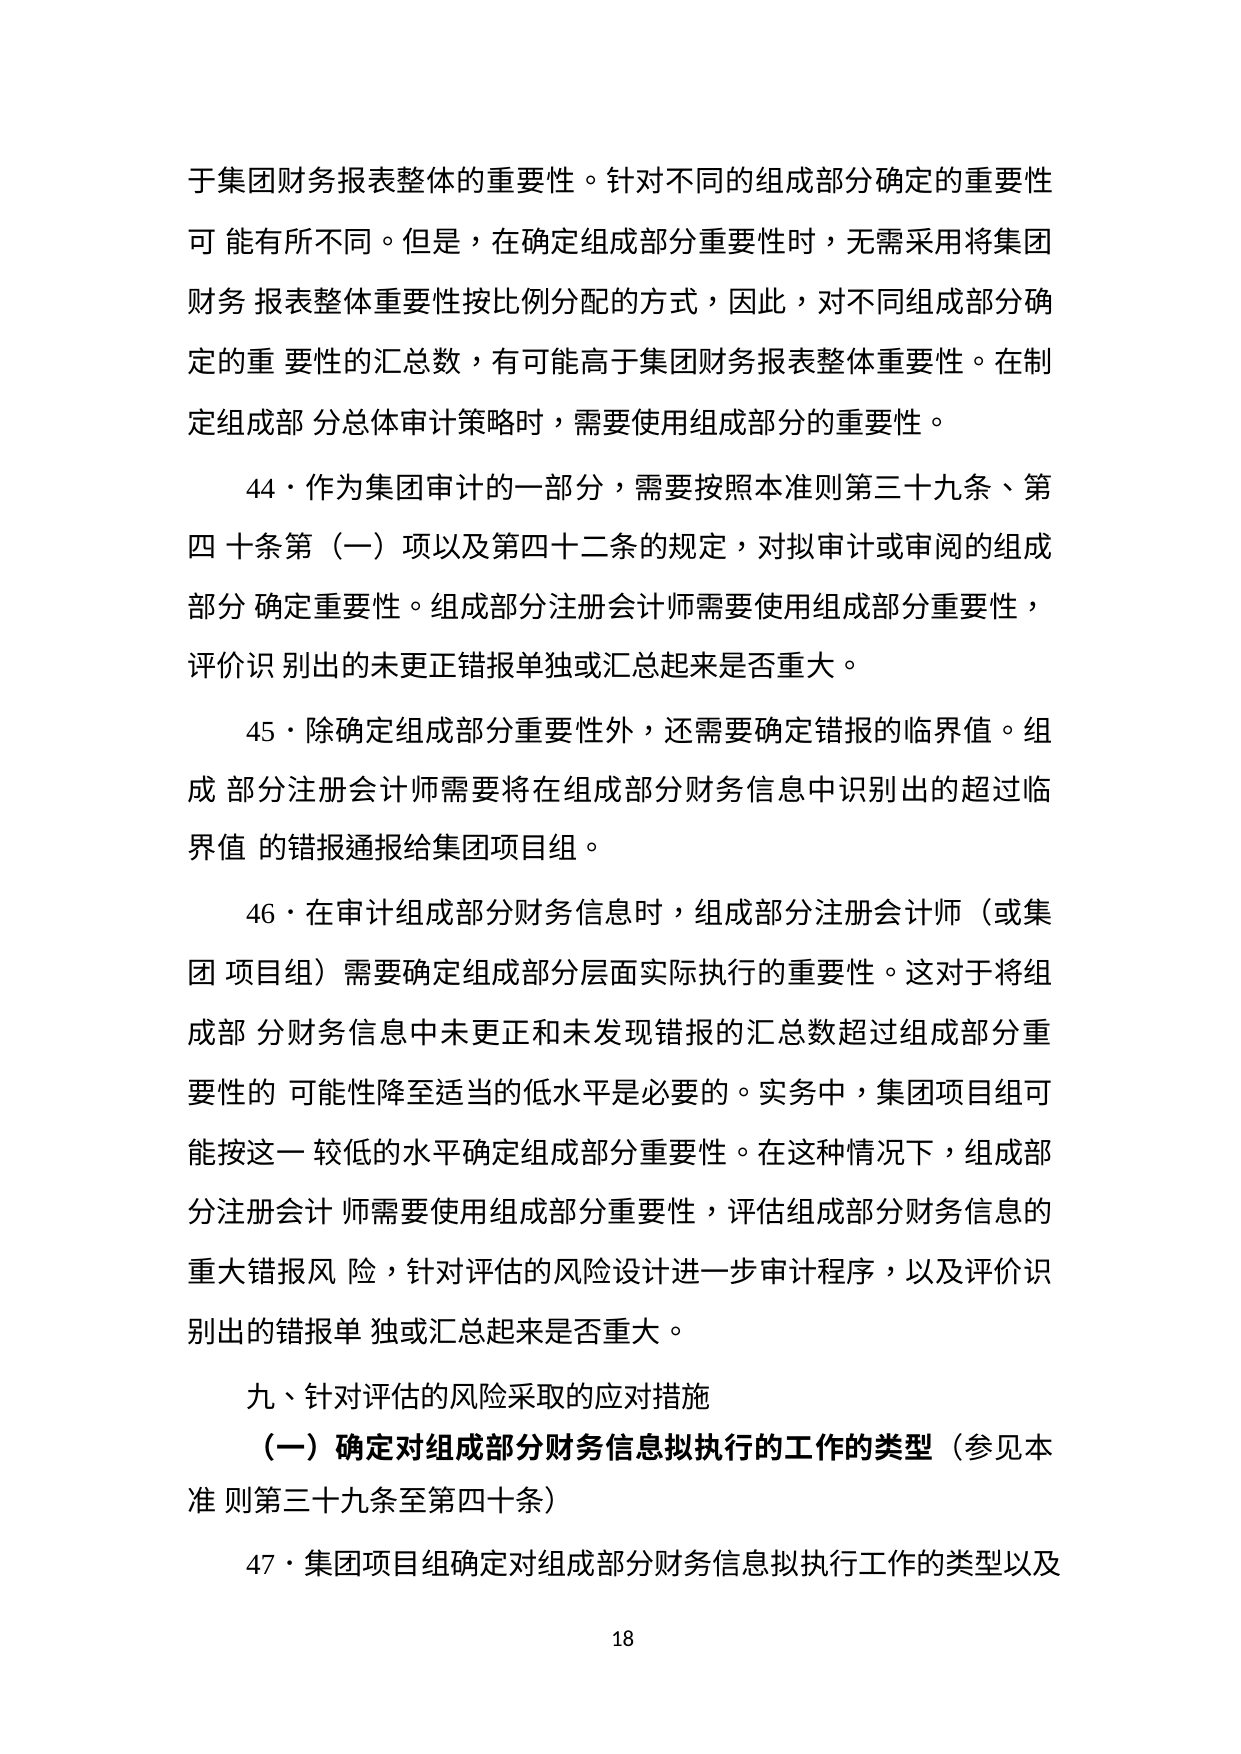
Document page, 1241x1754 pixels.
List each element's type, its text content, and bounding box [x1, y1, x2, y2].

text 46．在审计组成部分财务信息时，组成部分注册会计师（或集团 项目组）需要确定组成部分层面实际执行的重要性。这对于将组成部 分财务信息中未更正和未发现错报的汇总数超过组成部分重要性的 可能性降至适当的低水平是必要的。实务中，集团项目组可能按这一 较低的水平确定组成部分重要性。在这种情况下，组成部分注册会计 师需要使用组成部分重要性，评估组成部分财务信息的重大错报风 险，针对评估的风险设计进一步审计程序，以及评价识别出的错报单 独或汇总起来是否重大。 [187, 892, 1053, 1351]
text （一）确定对组成部分财务信息拟执行的工作的类型（参见本准 则第三十九条至第四十条） [187, 1427, 1053, 1519]
text 九、针对评估的风险采取的应对措施 [246, 1377, 1065, 1416]
text 47．集团项目组确定对组成部分财务信息拟执行工作的类型以及 [246, 1543, 1065, 1583]
text 45．除确定组成部分重要性外，还需要确定错报的临界值。组成 部分注册会计师需要将在组成部分财务信息中识别出的超过临界值 的错报通报给集团项目组。 [187, 711, 1054, 867]
text 44．作为集团审计的一部分，需要按照本准则第三十九条、第四 十条第（一）项以及第四十二条的规定，对拟审计或审阅的组成部分 确定重要性。组成部分注册会计师需要使用组成部分重要性，评价识 别出的未更正错报单独或汇总起来是否重大。 [187, 467, 1053, 685]
text 于集团财务报表整体的重要性。针对不同的组成部分确定的重要性可 能有所不同。但是，在确定组成部分重要性时，无需采用将集团财务 报表整体重要性按比例分配的方式，因此，对不同组成部分确定的重 要性的汇总数，有可能高于集团财务报表整体重要性。在制定组成部 分总体审计策略时，需要使用组成部分的重要性。 [187, 161, 1053, 442]
